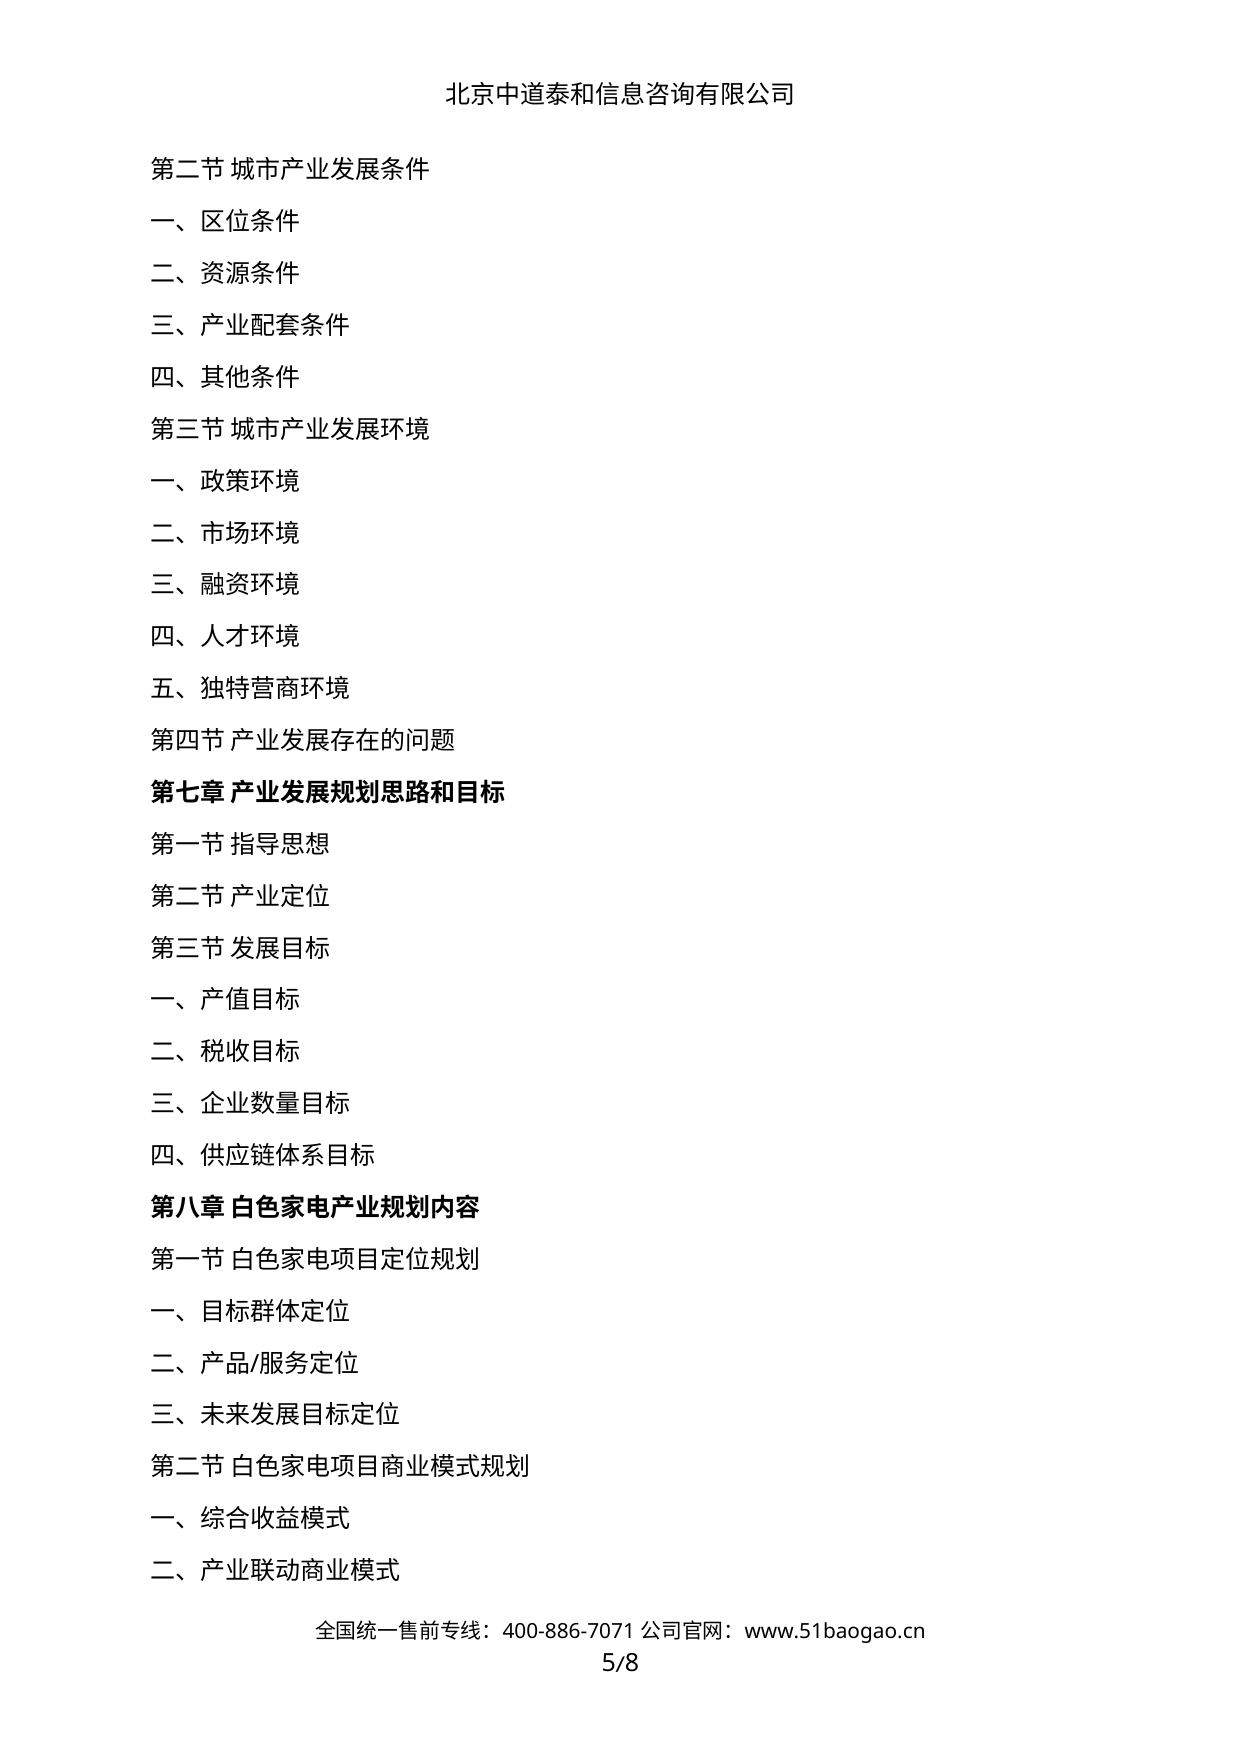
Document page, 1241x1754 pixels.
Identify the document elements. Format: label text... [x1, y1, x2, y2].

text 第七章 产业发展规划思路和目标 [150, 772, 1090, 809]
text 第三节 发展目标 [150, 928, 1090, 964]
text 四、供应链体系目标 [150, 1136, 1090, 1172]
text 第八章 白色家电产业规划内容 [150, 1187, 1090, 1224]
text 二、税收目标 [150, 1032, 1090, 1068]
text 第一节 白色家电项目定位规划 [150, 1239, 1090, 1276]
text 五、独特营商环境 [150, 669, 1090, 705]
text 第四节 产业发展存在的问题 [150, 721, 1090, 757]
text 第二节 白色家电项目商业模式规划 [150, 1447, 1090, 1483]
text 一、产值目标 [150, 980, 1090, 1016]
text 三、未来发展目标定位 [150, 1395, 1090, 1431]
text 一、区位条件 [150, 202, 1090, 238]
text 一、综合收益模式 [150, 1499, 1090, 1535]
text 第二节 城市产业发展条件 [150, 150, 1090, 186]
text 二、资源条件 [150, 254, 1090, 290]
text 第三节 城市产业发展环境 [150, 409, 1090, 446]
text 三、企业数量目标 [150, 1084, 1090, 1120]
text 二、市场环境 [150, 513, 1090, 549]
text 四、其他条件 [150, 357, 1090, 394]
text 二、产品/服务定位 [150, 1343, 1090, 1379]
text 一、目标群体定位 [150, 1291, 1090, 1327]
text 第二节 产业定位 [150, 876, 1090, 912]
text 一、政策环境 [150, 461, 1090, 497]
text 第一节 指导思想 [150, 824, 1090, 861]
text 二、产业联动商业模式 [150, 1551, 1090, 1587]
text 三、融资环境 [150, 565, 1090, 601]
text 四、人才环境 [150, 617, 1090, 653]
text 三、产业配套条件 [150, 306, 1090, 342]
